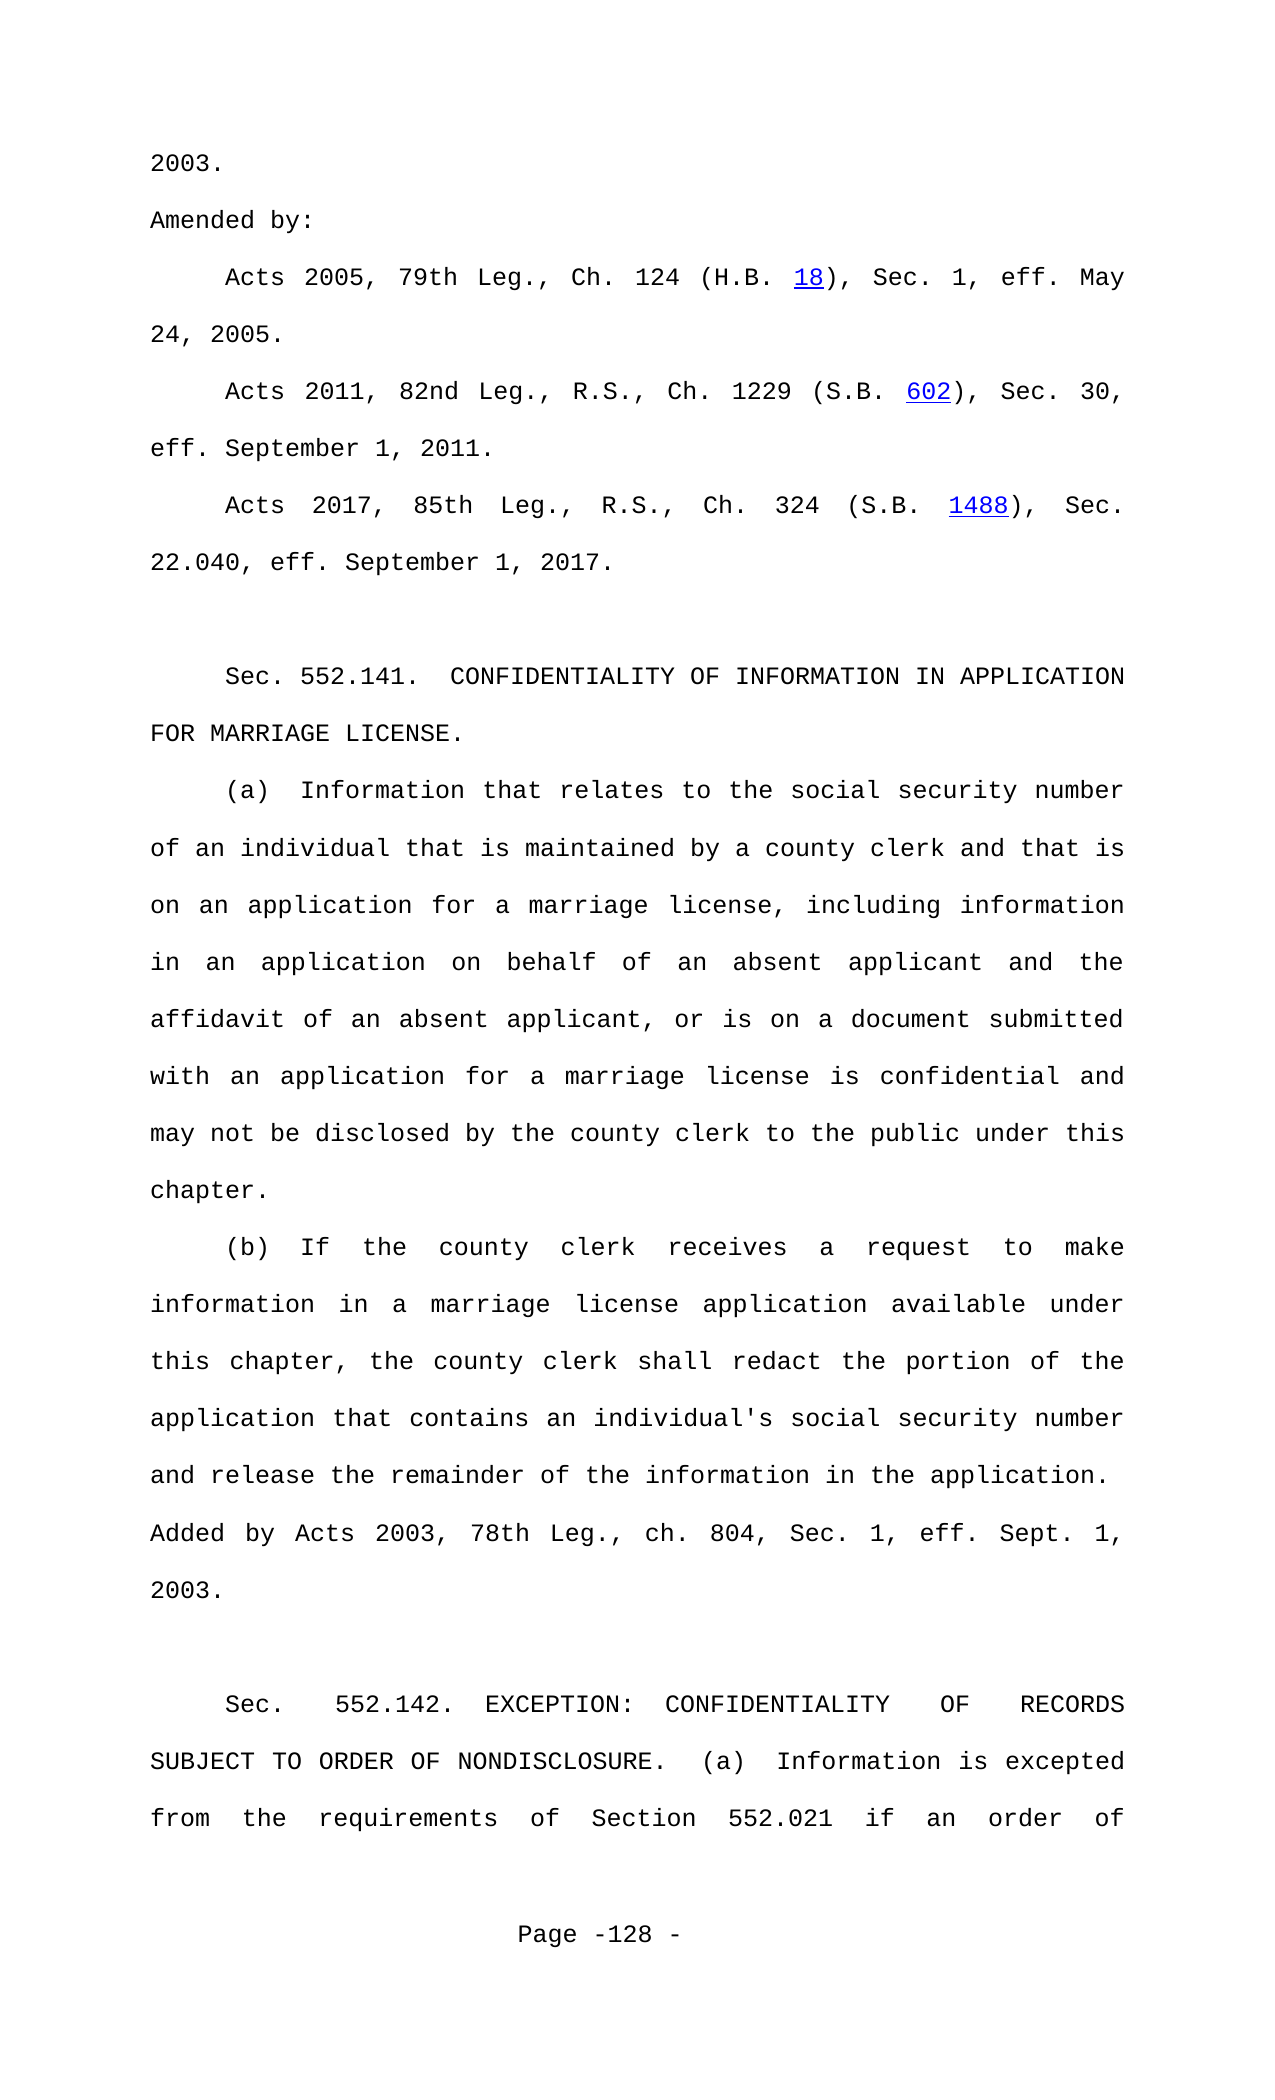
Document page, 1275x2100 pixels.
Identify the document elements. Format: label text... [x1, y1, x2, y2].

text Acts 2017, 85th Leg., R.S., Ch. 324 (S.B. 1488), Sec. 22.040, eff. September 1, 2017. [150, 492, 1125, 578]
text Acts 2011, 82nd Leg., R.S., Ch. 1229 (S.B. 602), Sec. 30, eff. September 1, 2011. [150, 378, 1125, 464]
text (a) Information that relates to the social security number of an individual that is maintained by a county clerk and that is on an application for a marriage license, including information in an application on behalf of an absent applicant and the affidavit of an absent applicant, or is on a document submitted with an application for a marriage license is confidential and may not be disclosed by the county clerk to the public under this chapter. [150, 778, 1125, 1206]
text Sec. 552.141. CONFIDENTIALITY OF INFORMATION IN APPLICATION FOR MARRIAGE LICENSE. [150, 664, 1125, 749]
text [150, 150, 1125, 178]
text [150, 1691, 1125, 1834]
text Added by Acts 2003, 78th Leg., ch. 804, Sec. 1, eff. Sept. 1, 2003. [150, 1520, 1125, 1606]
text Acts 2005, 79th Leg., Ch. 124 (H.B. 18), Sec. 1, eff. May 24, 2005. [150, 264, 1125, 350]
text (b) If the county clerk receives a request to make information in a marriage license application available under this chapter, the county clerk shall redact the portion of the application that contains an individual's social security number and release the remainder of the information in the application. [150, 1234, 1125, 1491]
text Amended by: [150, 207, 1125, 236]
